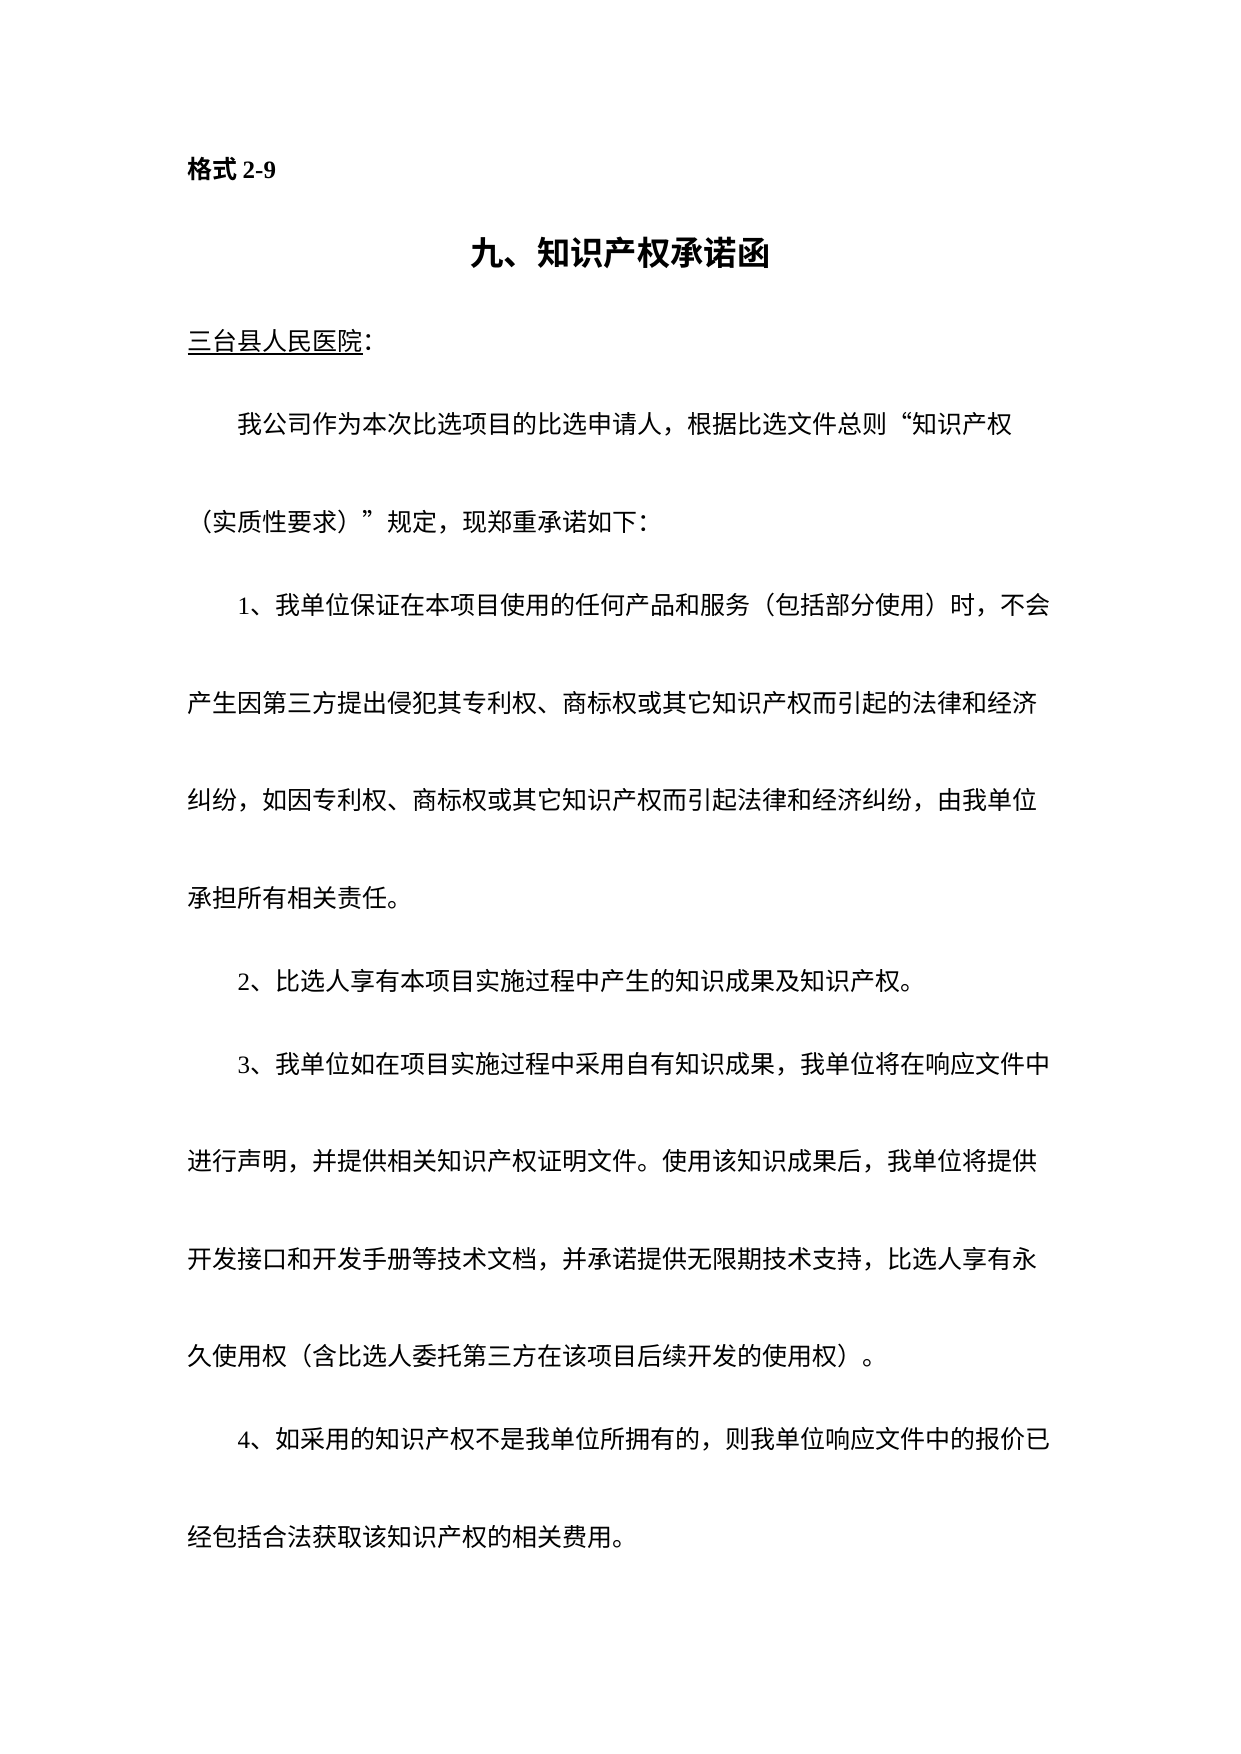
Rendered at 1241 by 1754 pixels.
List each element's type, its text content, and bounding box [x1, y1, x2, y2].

text 格式2-9 [187, 135, 1053, 200]
text 九、知识产权承诺函 [187, 218, 1053, 283]
text 1、我单位保证在本项目使用的任何产品和服务（包括部分使用）时，不会产生因第三方提出侵犯其专利权、商标权或其它知识产权而引起的法律和经济纠纷，如因专利权、商标权或其它知识产权而引起法律和经济纠纷，由我单位承担所有相关责任。 [187, 571, 1053, 929]
text 2、比选人享有本项目实施过程中产生的知识成果及知识产权。 [187, 947, 1053, 1012]
text 我公司作为本次比选项目的比选申请人，根据比选文件总则“知识产权（实质性要求）”规定，现郑重承诺如下： [187, 391, 1053, 553]
text 三台县人民医院： [187, 307, 1053, 372]
text 3、我单位如在项目实施过程中采用自有知识成果，我单位将在响应文件中进行声明，并提供相关知识产权证明文件。使用该知识成果后，我单位将提供开发接口和开发手册等技术文档，并承诺提供无限期技术支持，比选人享有永久使用权（含比选人委托第三方在该项目后续开发的使用权）。 [187, 1030, 1053, 1387]
text 4、如采用的知识产权不是我单位所拥有的，则我单位响应文件中的报价已经包括合法获取该知识产权的相关费用。 [187, 1406, 1053, 1568]
